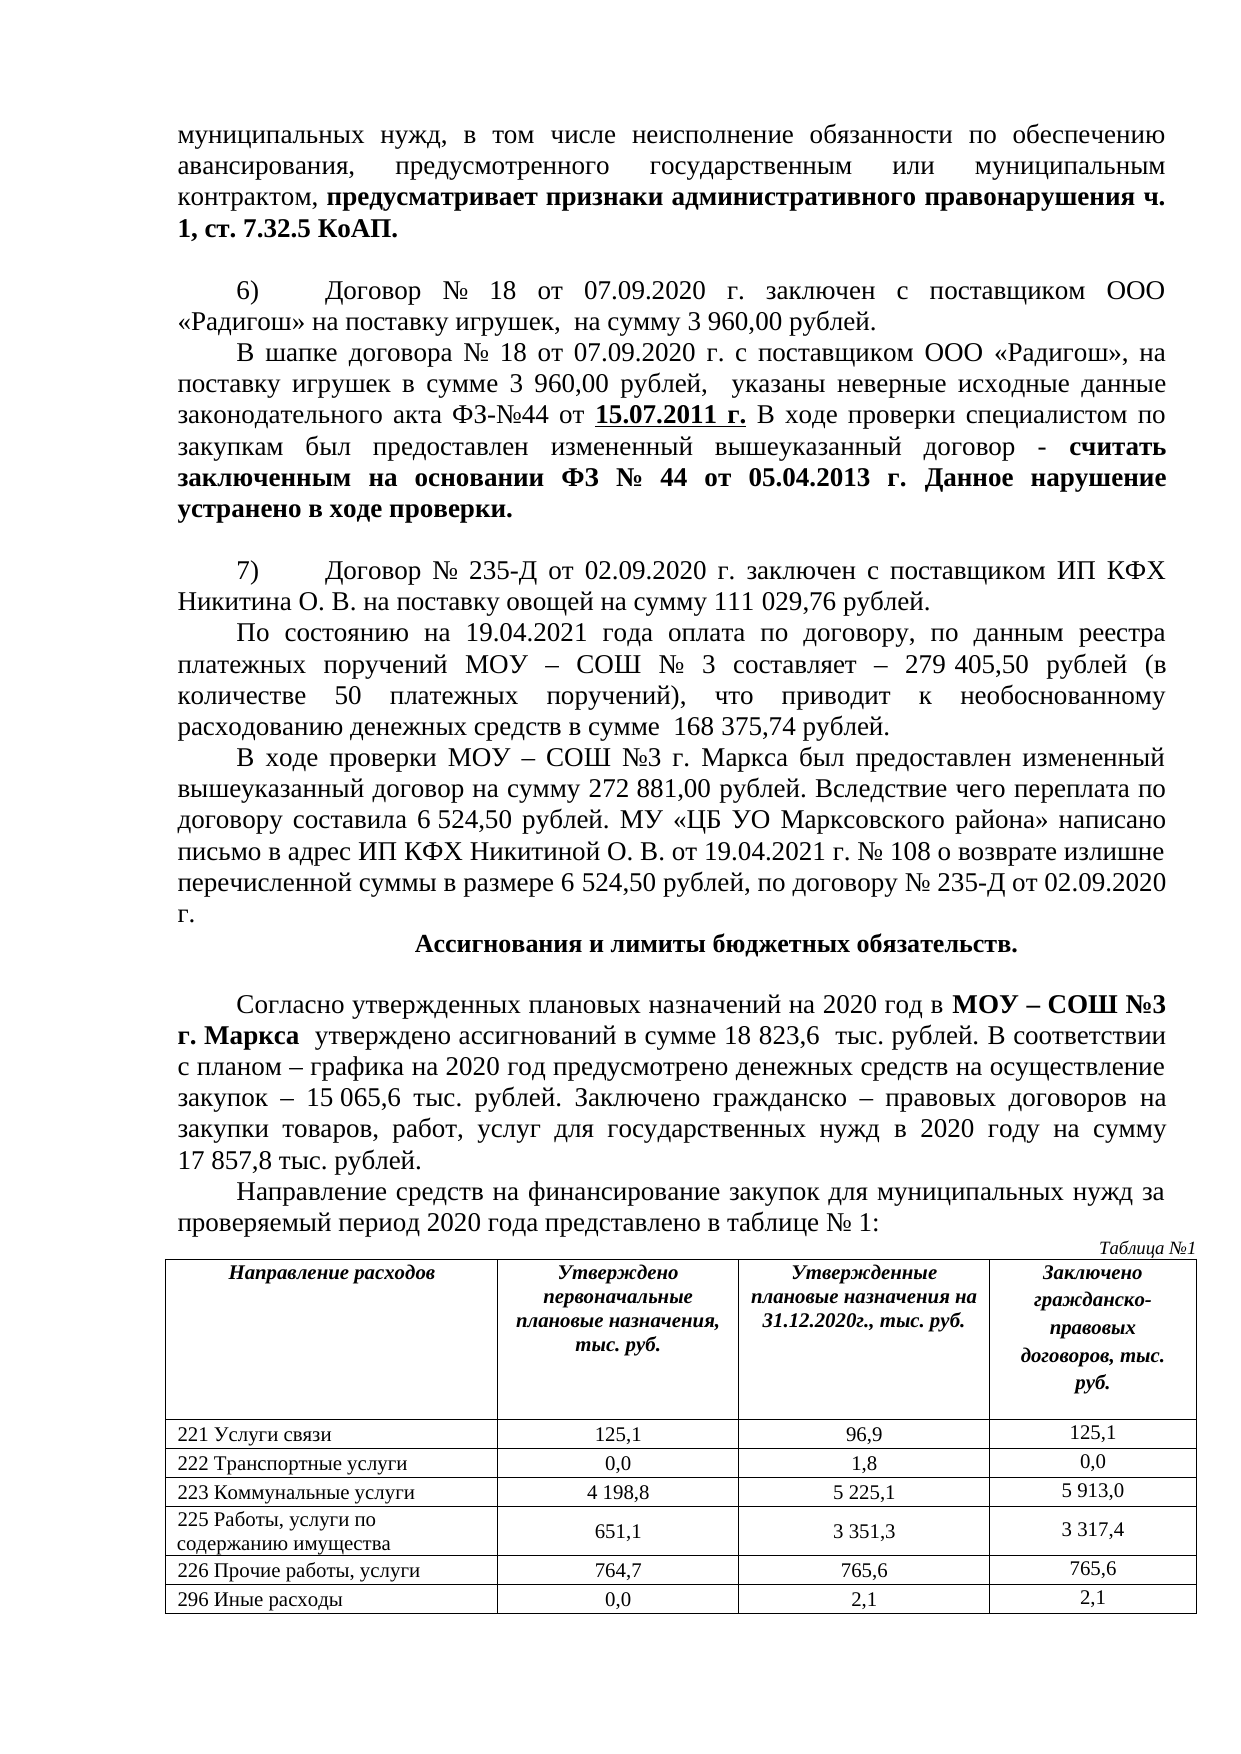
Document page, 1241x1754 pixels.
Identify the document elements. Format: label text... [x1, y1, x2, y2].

list Договор № 18 от 07.09.2020 г. заключен с поставщиком ООО «Радигош» на поставку игрушек, на сумму 3 960,00 рублей. [177, 274, 1167, 336]
table_cell 5 225,1 [739, 1478, 989, 1506]
table_cell 3 351,3 [739, 1507, 989, 1555]
table_cell 4 198,8 [498, 1478, 738, 1506]
text По состоянию на 19.04.2021 года оплата по договору, по данным реестра платежных поручений МОУ – СОШ № 3 составляет – 279 405,50 рублей (в количестве 50 платежных поручений), что приводит к необоснованному расходованию денежных средств в сумме 168 375,74 рублей. [177, 617, 1167, 741]
table_cell 125,1 [498, 1420, 738, 1448]
table_cell 226 Прочие работы, услуги [166, 1556, 497, 1584]
text Таблица №1 [177, 1237, 1196, 1259]
text В ходе проверки МОУ – СОШ №3 г. Маркса был предоставлен измененный вышеуказанный договор на сумму 272 881,00 рублей. Вследствие чего переплата по договору составила 6 524,50 рублей. МУ «ЦБ УО Марксовского района» написано письмо в адрес ИП КФХ Никитиной О. В. от 19.04.2021 г. № 108 о возврате излишне перечисленной суммы в размере 6 524,50 рублей, по договору № 235-Д от 02.09.2020 г. [177, 741, 1167, 928]
table_header Утвержденные плановые назначения на 31.12.2020г., тыс. руб. [739, 1260, 989, 1419]
table_cell 0,0 [498, 1585, 738, 1613]
table_cell 765,6 [990, 1556, 1196, 1584]
text В шапке договора № 18 от 07.09.2020 г. с поставщиком ООО «Радигош», на поставку игрушек в сумме 3 960,00 рублей, указаны неверные исходные данные законодательного акта ФЗ-№44 от 15.07.2011 г. В ходе проверки специалистом по закупкам был предоставлен измененный вышеуказанный договор - считать заключенным на основании ФЗ № 44 от 05.04.2013 г. Данное нарушение устранено в ходе проверки. [177, 336, 1167, 523]
table_cell 96,9 [739, 1420, 989, 1448]
table_cell 3 317,4 [990, 1507, 1196, 1555]
table_cell 223 Коммунальные услуги [166, 1478, 497, 1506]
table_cell 0,0 [498, 1449, 738, 1477]
table_header Направление расходов [166, 1260, 497, 1419]
table_cell 0,0 [990, 1449, 1196, 1477]
table_header Утверждено первоначальные плановые назначения, тыс. руб. [498, 1260, 738, 1419]
table_cell 221 Услуги связи [166, 1420, 497, 1448]
table_cell 296 Иные расходы [166, 1585, 497, 1613]
text Направление средств на финансирование закупок для муниципальных нужд за проверяемый период 2020 года представлено в таблице № 1: [177, 1175, 1167, 1237]
table_header Заключено гражданско-правовых договоров, тыс. руб. [990, 1260, 1196, 1419]
text Согласно утвержденных плановых назначений на 2020 год в МОУ – СОШ №3 г. Маркса утверждено ассигнований в сумме 18 823,6 тыс. рублей. В соответствии с планом – графика на 2020 год предусмотрено денежных средств на осуществление закупок – 15 065,6 тыс. рублей. Заключено гражданско – правовых договоров на закупки товаров, работ, услуг для государственных нужд в 2020 году на сумму 17 857,8 тыс. рублей. [177, 988, 1167, 1175]
table_cell 225 Работы, услуги по содержанию имущества [166, 1507, 497, 1555]
list Договор № 235-Д от 02.09.2020 г. заключен с поставщиком ИП КФХ Никитина О. В. на поставку овощей на сумму 111 029,76 рублей. [177, 554, 1167, 617]
table_cell 1,8 [739, 1449, 989, 1477]
table_cell 5 913,0 [990, 1478, 1196, 1506]
table_cell 765,6 [739, 1556, 989, 1584]
table_cell 2,1 [739, 1585, 989, 1613]
table_cell 651,1 [498, 1507, 738, 1555]
table_cell 764,7 [498, 1556, 738, 1584]
text Ассигнования и лимиты бюджетных обязательств. [177, 928, 1196, 958]
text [177, 118, 1166, 243]
table_cell 222 Транспортные услуги [166, 1449, 497, 1477]
table_cell 125,1 [990, 1420, 1196, 1448]
table_cell 2,1 [990, 1585, 1196, 1613]
